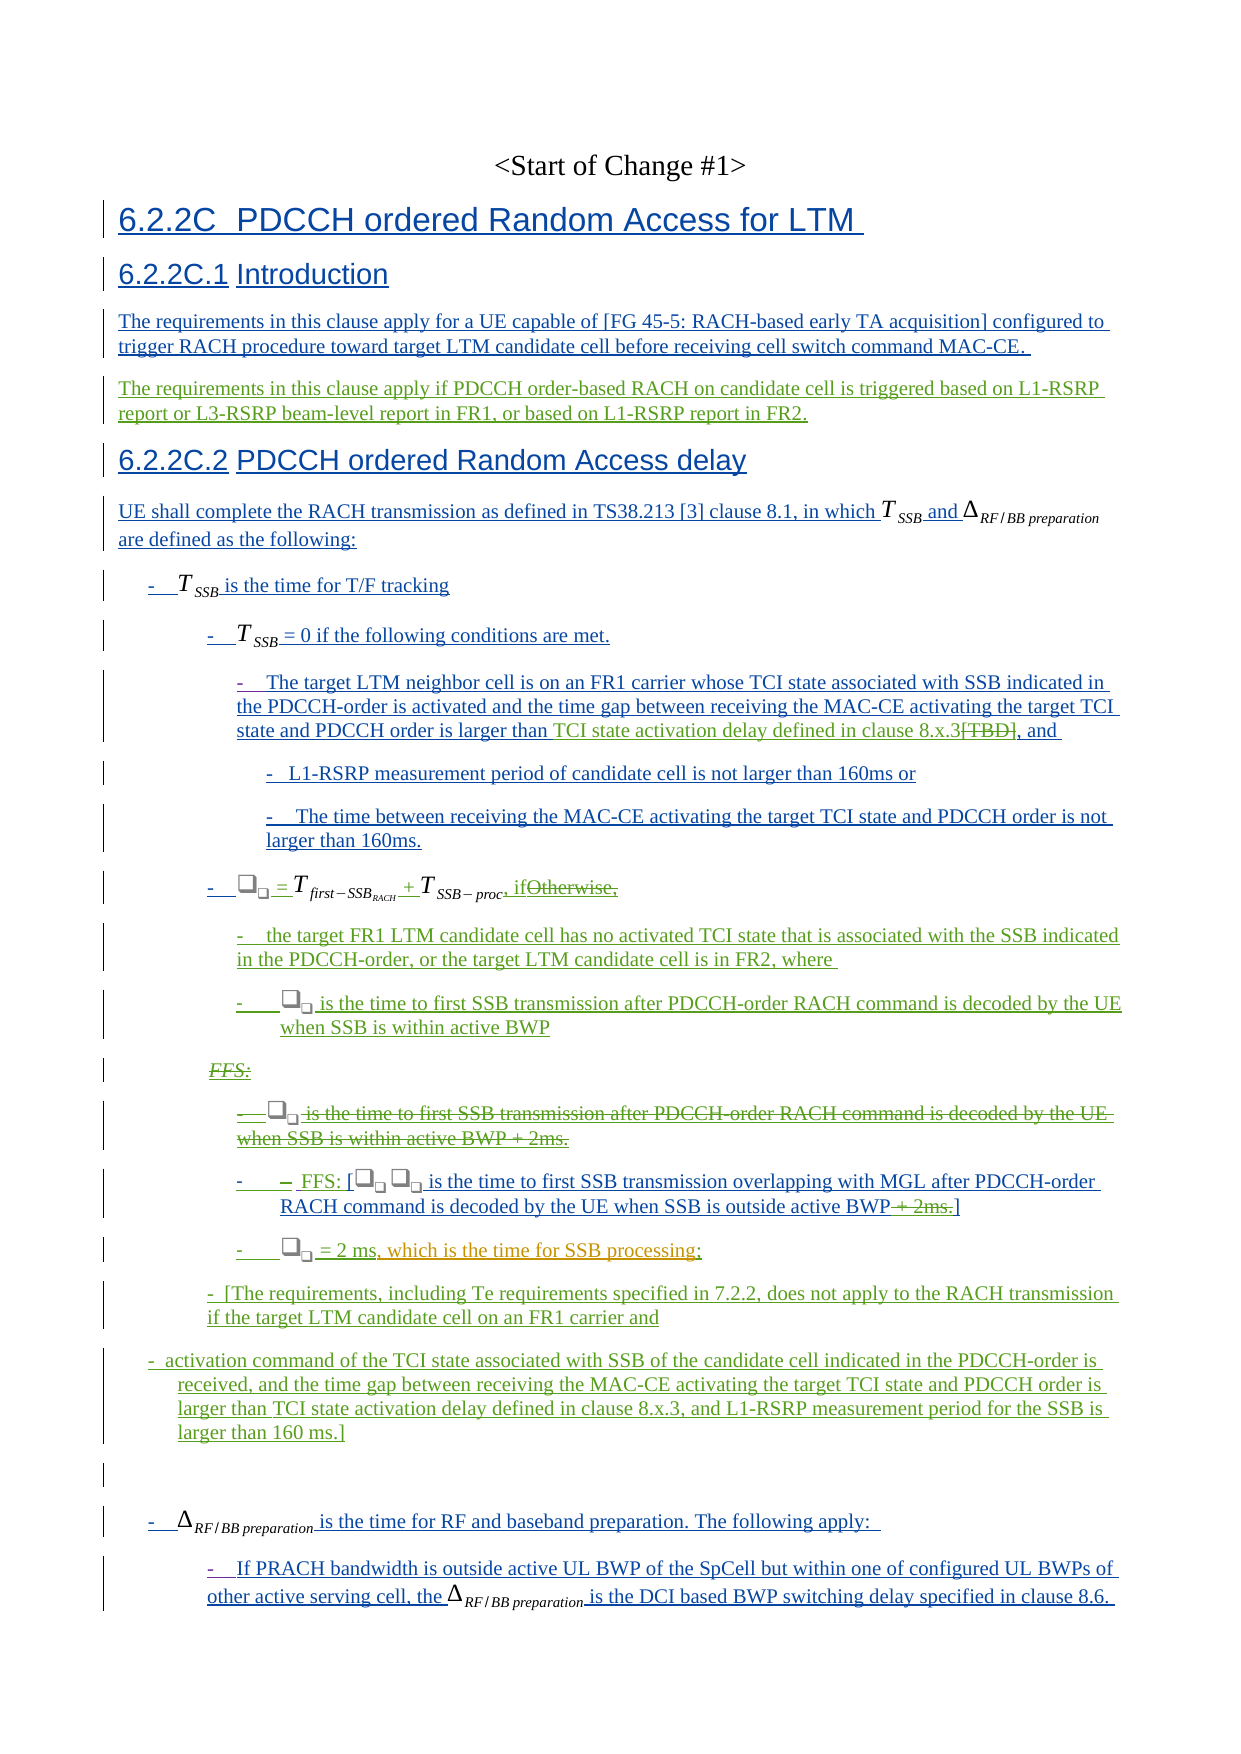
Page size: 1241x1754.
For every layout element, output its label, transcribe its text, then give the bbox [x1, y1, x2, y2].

text <Start of Change #1> [118, 148, 1122, 181]
